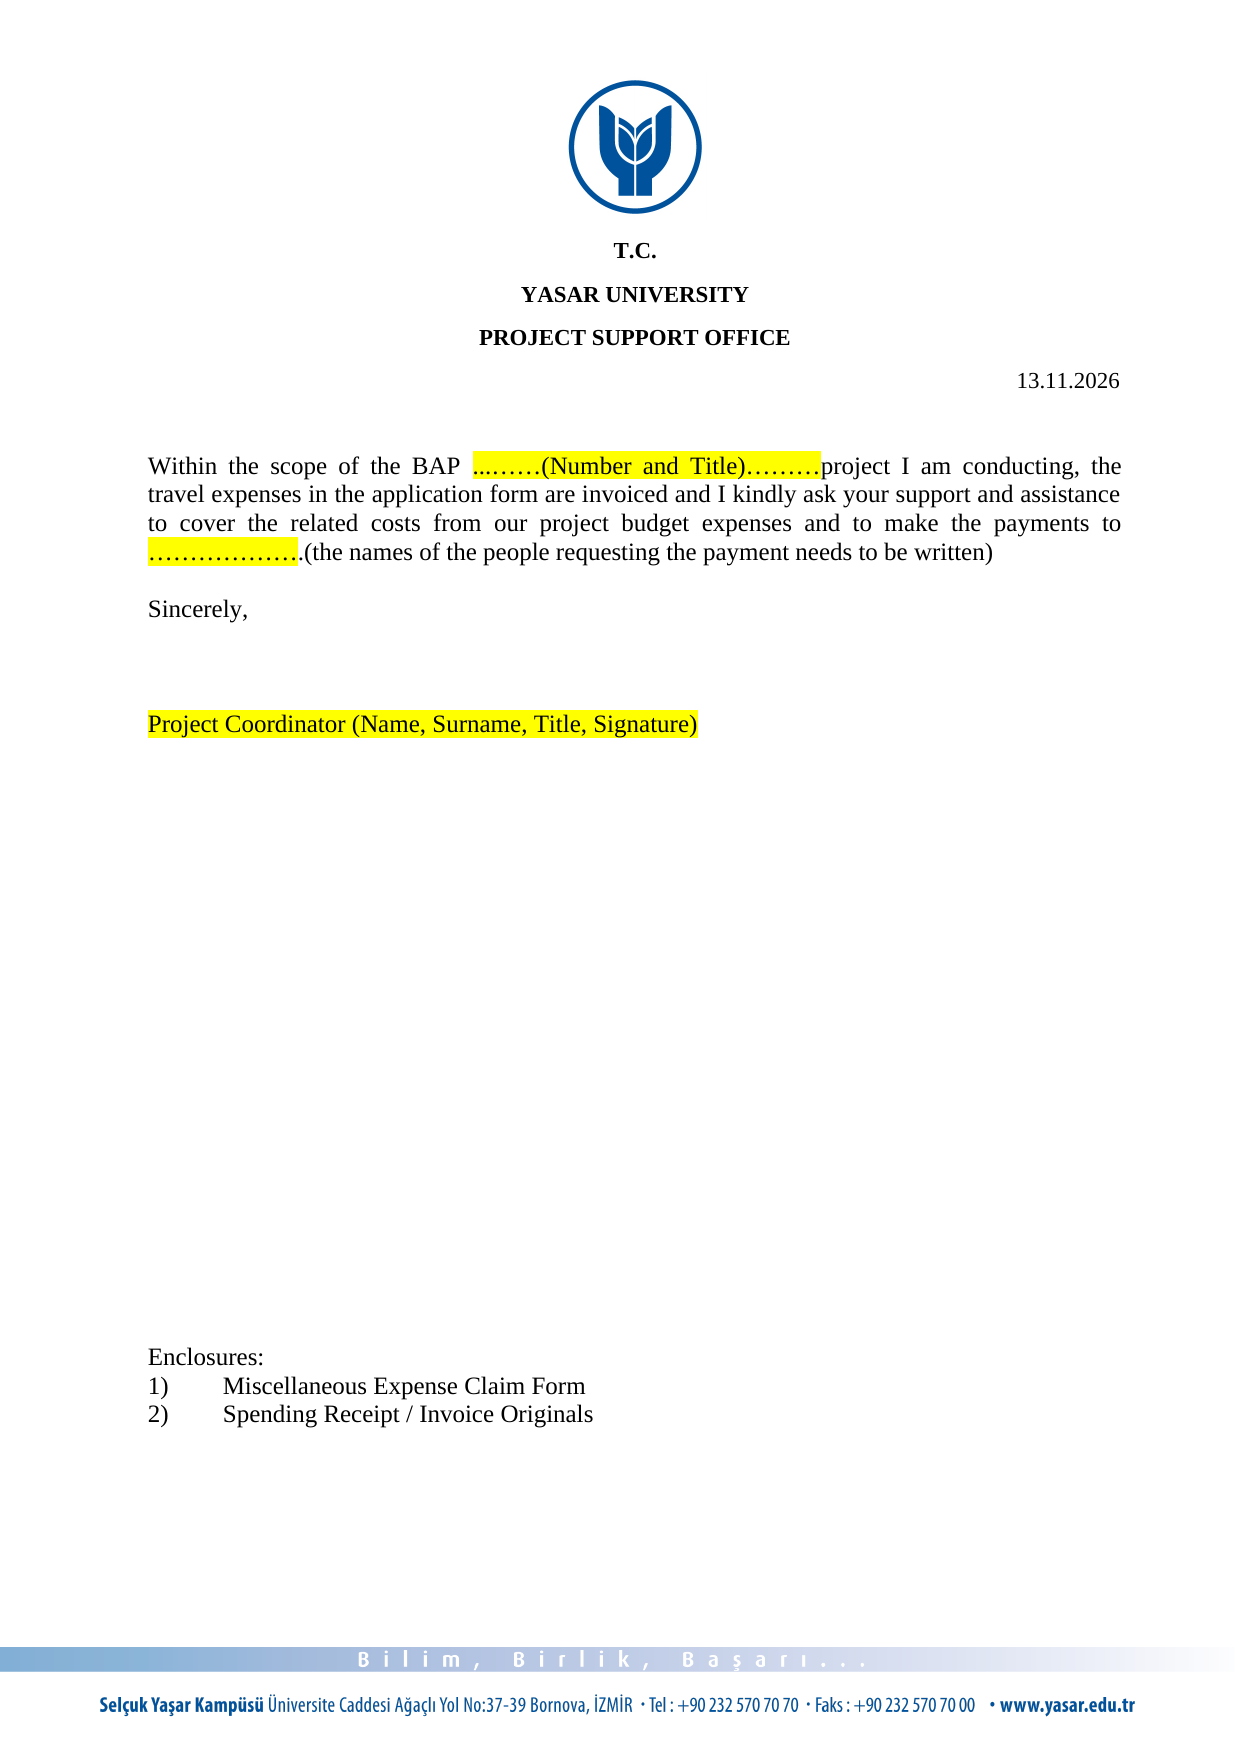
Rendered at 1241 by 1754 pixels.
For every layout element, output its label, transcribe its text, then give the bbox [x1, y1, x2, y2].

picture [0, 1622, 1235, 1754]
text Within the scope of the BAP ...……(Number and Title)………project I am conducting, the travel expenses in the application form are invoiced and I kindly ask your support and assistance to cover the related costs from our project budget expenses and to make the payments to ……………….(the names of the people requesting the payment needs to be written) [148, 451, 1122, 566]
text 1) Miscellaneous Expense Claim Form [148, 1371, 1122, 1399]
text Sincerely, [148, 594, 1122, 623]
text 7.02.2019 [523, 367, 1122, 393]
picture [563, 73, 707, 221]
text Enclosures: [148, 1342, 1122, 1371]
text Project Coordinator (Name, Surname, Title, Signature) [148, 709, 1122, 738]
text 2) Spending Receipt / Invoice Originals [148, 1399, 1122, 1428]
